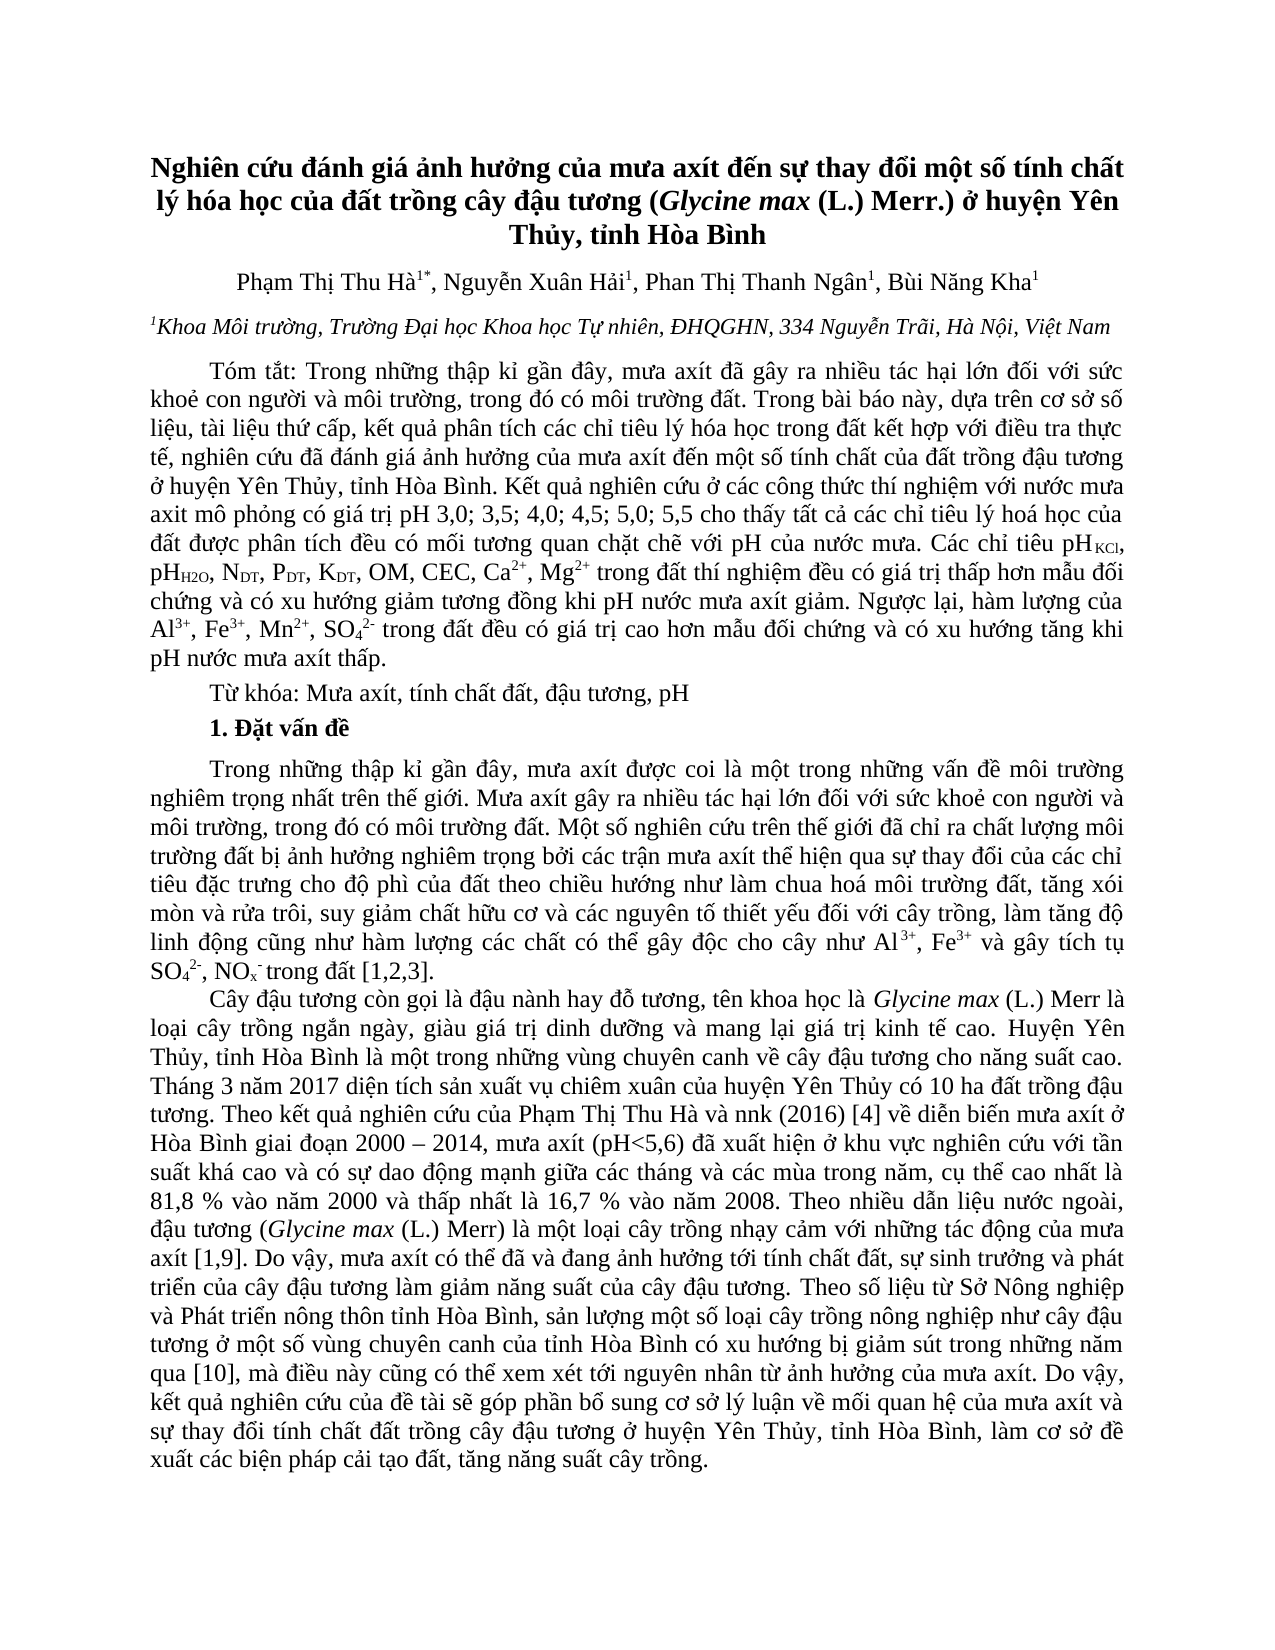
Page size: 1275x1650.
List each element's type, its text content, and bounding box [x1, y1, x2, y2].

text Phạm Thị Thu Hà1*, Nguyễn Xuân Hải1, Phan Thị Thanh Ngân1, Bùi Năng Kha1 [150, 267, 1125, 296]
text Cây đậu tương còn gọi là đậu nành hay đỗ tương, tên khoa học là Glycine max (L.) Merr là loại cây trồng ngắn ngày, giàu giá trị dinh dưỡng và mang lại giá trị kinh tế cao. Huyện Yên Thủy, tỉnh Hòa Bình là một trong những vùng chuyên canh về cây đậu tương cho năng suất cao. Tháng 3 năm 2017 diện tích sản xuất vụ chiêm xuân của huyện Yên Thủy có 10 ha đất trồng đậu tương. Theo kết quả nghiên cứu của Phạm Thị Thu Hà và nnk (2016) [4] về diễn biến mưa axít ở Hòa Bình giai đoạn 2000 – 2014, mưa axít (pH<5,6) đã xuất hiện ở khu vực nghiên cứu với tần suất khá cao và có sự dao động mạnh giữa các tháng và các mùa trong năm, cụ thể cao nhất là 81,8 % vào năm 2000 và thấp nhất là 16,7 % vào năm 2008. Theo nhiều dẫn liệu nước ngoài, đậu tương (Glycine max (L.) Merr) là một loại cây trồng nhạy cảm với những tác động của mưa axít [1,9]. Do vậy, mưa axít có thể đã và đang ảnh hưởng tới tính chất đất, sự sinh trưởng và phát triển của cây đậu tương làm giảm năng suất của cây đậu tương. Theo số liệu từ Sở Nông nghiệp và Phát triển nông thôn tỉnh Hòa Bình, sản lượng một số loại cây trồng nông nghiệp như cây đậu tương ở một số vùng chuyên canh của tỉnh Hòa Bình có xu hướng bị giảm sút trong những năm qua [10], mà điều này cũng có thể xem xét tới nguyên nhân từ ảnh hưởng của mưa axít. Do vậy, kết quả nghiên cứu của đề tài sẽ góp phần bổ sung cơ sở lý luận về mối quan hệ của mưa axít và sự thay đổi tính chất đất trồng cây đậu tương ở huyện Yên Thủy, tỉnh Hòa Bình, làm cơ sở đề xuất các biện pháp cải tạo đất, tăng năng suất cây trồng. [150, 984, 1125, 1473]
text Từ khóa: Mưa axít, tính chất đất, đậu tương, pH [150, 678, 1125, 707]
text Tóm tắt: Trong những thập kỉ gần đây, mưa axít đã gây ra nhiều tác hại lớn đối với sức khoẻ con người và môi trường, trong đó có môi trường đất. Trong bài báo này, dựa trên cơ sở số liệu, tài liệu thứ cấp, kết quả phân tích các chỉ tiêu lý hóa học trong đất kết hợp với điều tra thực tế, nghiên cứu đã đánh giá ảnh hưởng của mưa axít đến một số tính chất của đất trồng đậu tương ở huyện Yên Thủy, tỉnh Hòa Bình. Kết quả nghiên cứu ở các công thức thí nghiệm với nước mưa axit mô phỏng có giá trị pH 3,0; 3,5; 4,0; 4,5; 5,0; 5,5 cho thấy tất cả các chỉ tiêu lý hoá học của đất được phân tích đều có mối tương quan chặt chẽ với pH của nước mưa. Các chỉ tiêu pHKCl, pHH2O, NDT, PDT, KDT, OM, CEC, Ca2+, Mg2+ trong đất thí nghiệm đều có giá trị thấp hơn mẫu đối chứng và có xu hướng giảm tương đồng khi pH nước mưa axít giảm. Ngược lại, hàm lượng của Al3+, Fe3+, Mn2+, SO42- trong đất đều có giá trị cao hơn mẫu đối chứng và có xu hướng tăng khi pH nước mưa axít thấp. [150, 356, 1125, 672]
text Nghiên cứu đánh giá ảnh hưởng của mưa axít đến sự thay đổi một số tính chất lý hóa học của đất trồng cây đậu tương (Glycine max (L.) Merr.) ở huyện Yên Thủy, tỉnh Hòa Bình [150, 150, 1125, 251]
text 1. Đặt vấn đề [150, 713, 1125, 742]
text Trong những thập kỉ gần đây, mưa axít được coi là một trong những vấn đề môi trường nghiêm trọng nhất trên thế giới. Mưa axít gây ra nhiều tác hại lớn đối với sức khoẻ con người và môi trường, trong đó có môi trường đất. Một số nghiên cứu trên thế giới đã chỉ ra chất lượng môi trường đất bị ảnh hưởng nghiêm trọng bởi các trận mưa axít thể hiện qua sự thay đổi của các chỉ tiêu đặc trưng cho độ phì của đất theo chiều hướng như làm chua hoá môi trường đất, tăng xói mòn và rửa trôi, suy giảm chất hữu cơ và các nguyên tố thiết yếu đối với cây trồng, làm tăng độ linh động cũng như hàm lượng các chất có thể gây độc cho cây như Al3+, Fe3+ và gây tích tụ SO42-, NOx- trong đất [1,2,3]. [150, 754, 1125, 984]
text 1Khoa Môi trường, Trường Đại học Khoa học Tự nhiên, ĐHQGHN, 334 Nguyễn Trãi, Hà Nội, Việt Nam [150, 313, 1125, 339]
